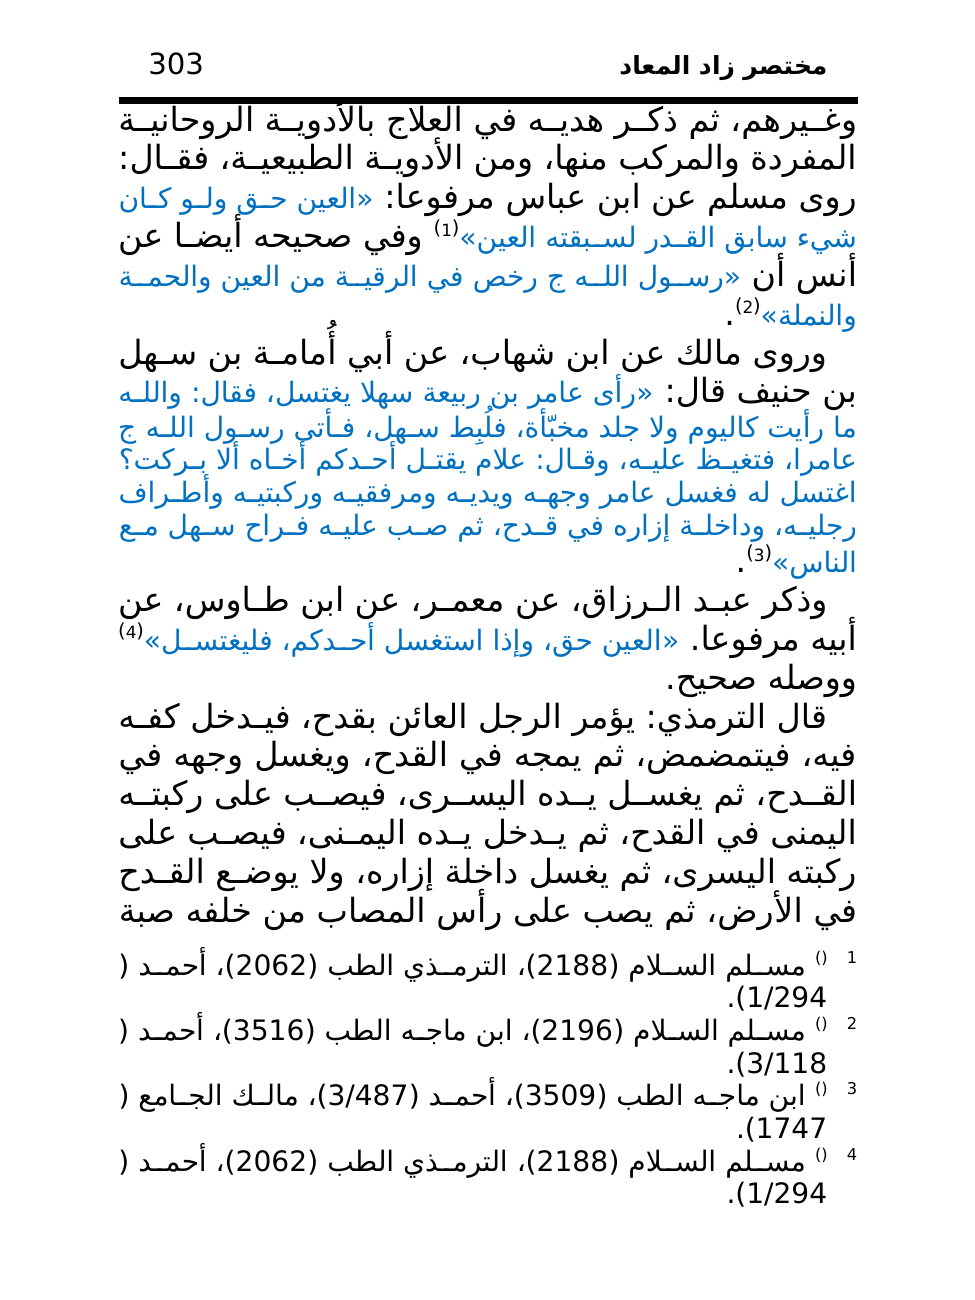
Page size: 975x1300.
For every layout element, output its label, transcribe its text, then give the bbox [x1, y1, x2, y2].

text وروى مالك عن ابن شهاب، عن أبي أُمامة بن سهل بن حنيف قال: «رأى عامر بن ربيعة سهلا يغتسل، فقال: والله ما رأيت كاليوم ولا جلد مخبّأة، فلُبِط سهل، فأتى رسول الله ج عامرا، فتغيظ عليه، وقال: علام يقتل أحدكم أخاه ألا بركت؟ اغتسل له فغسل عامر وجهه ويديه ومرفقيه وركبتيه وأطراف رجليه، وداخلة إزاره في قدح، ثم صب عليه فراح سهل مع الناس»(). [118, 333, 857, 581]
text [118, 697, 857, 930]
text وذكر عبد الرزاق، عن معمر، عن ابن طاوس، عن أبيه مرفوعا. «العين حق، وإذا استغسل أحدكم، فليغتسل»() ووصله صحيح. [118, 581, 857, 697]
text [118, 100, 857, 333]
